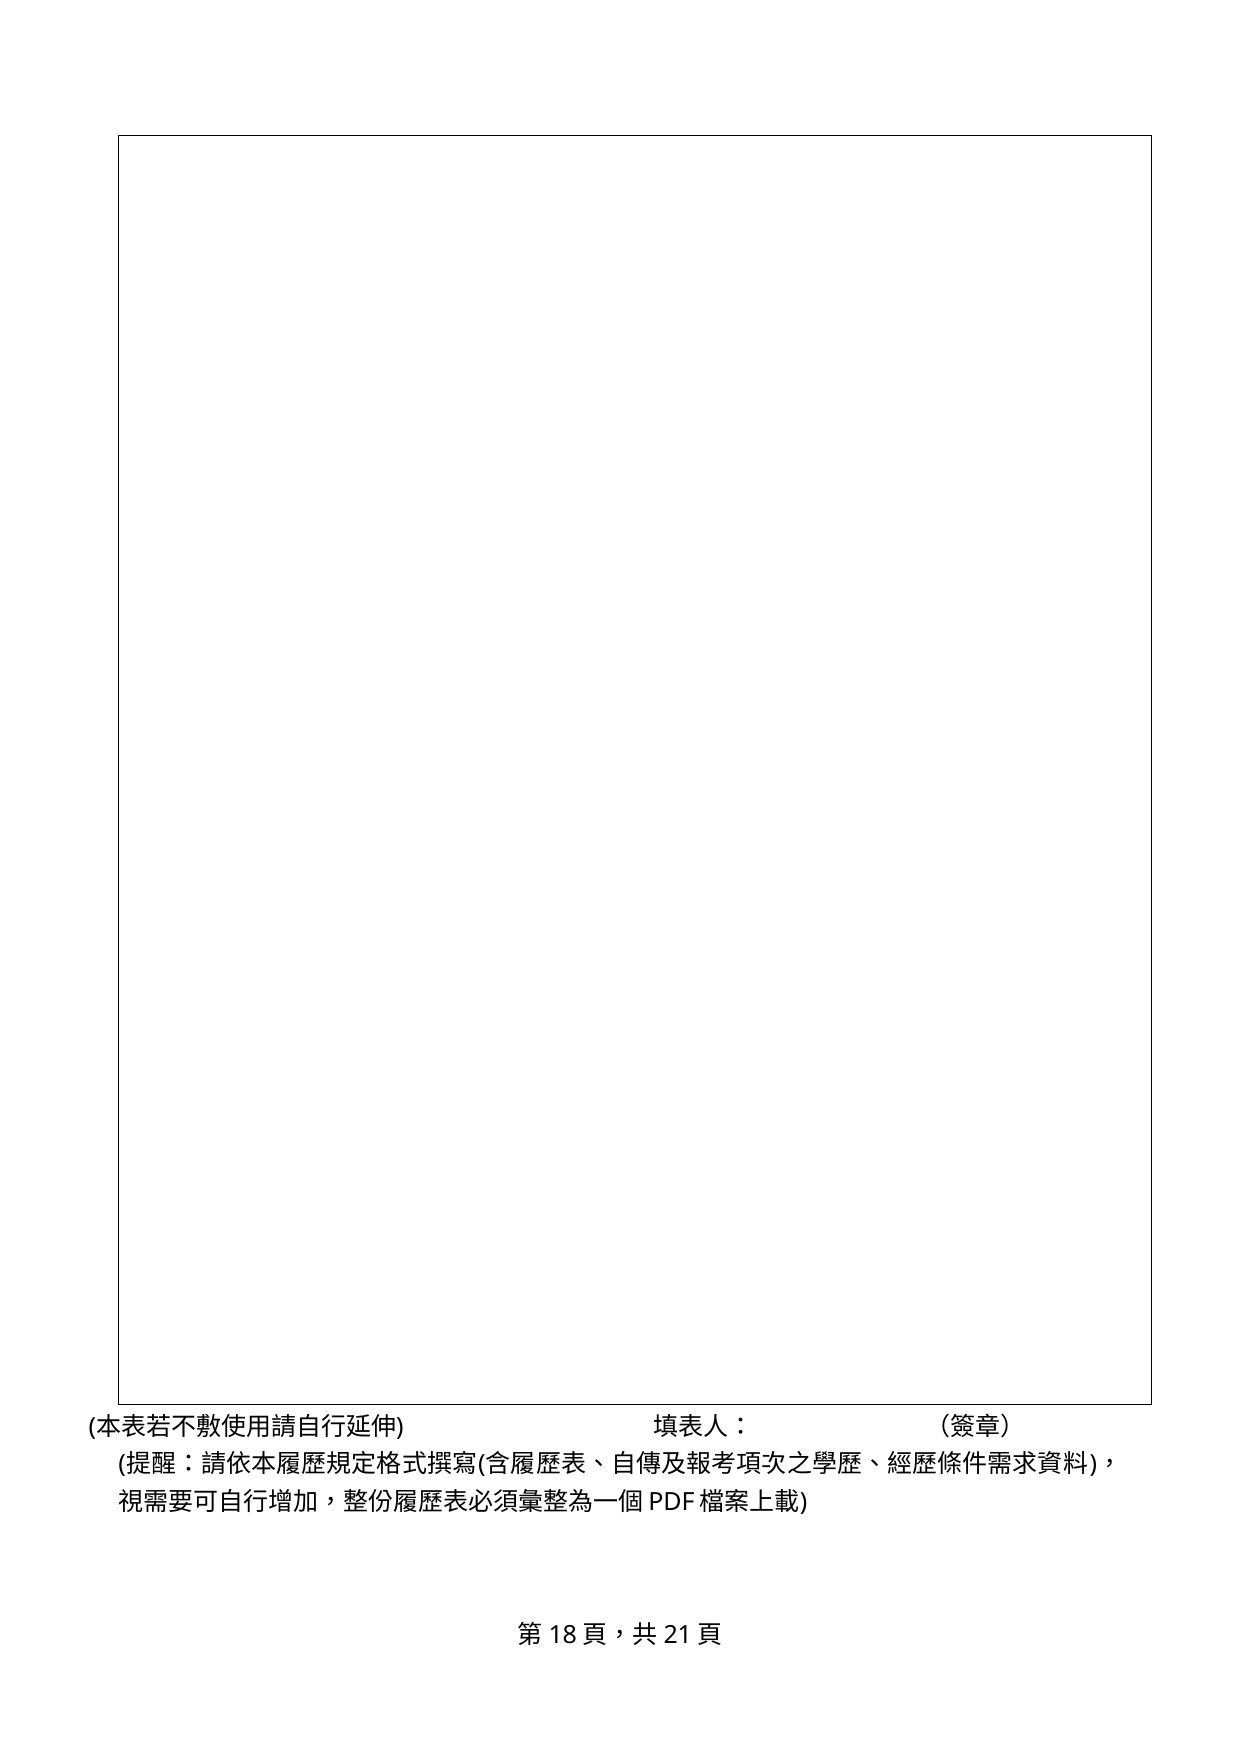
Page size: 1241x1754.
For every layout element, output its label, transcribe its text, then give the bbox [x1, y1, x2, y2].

text (本表若不敷使用請自行延伸) 填表人： （簽章） [88, 1405, 1122, 1443]
table_cell [119, 136, 1151, 1404]
text (提醒：請依本履歷規定格式撰寫(含履歷表、自傳及報考項次之學歷、經歷條件需求資料)，視需要可自行增加，整份履歷表必須彙整為一個PDF檔案上載) [118, 1443, 1122, 1518]
